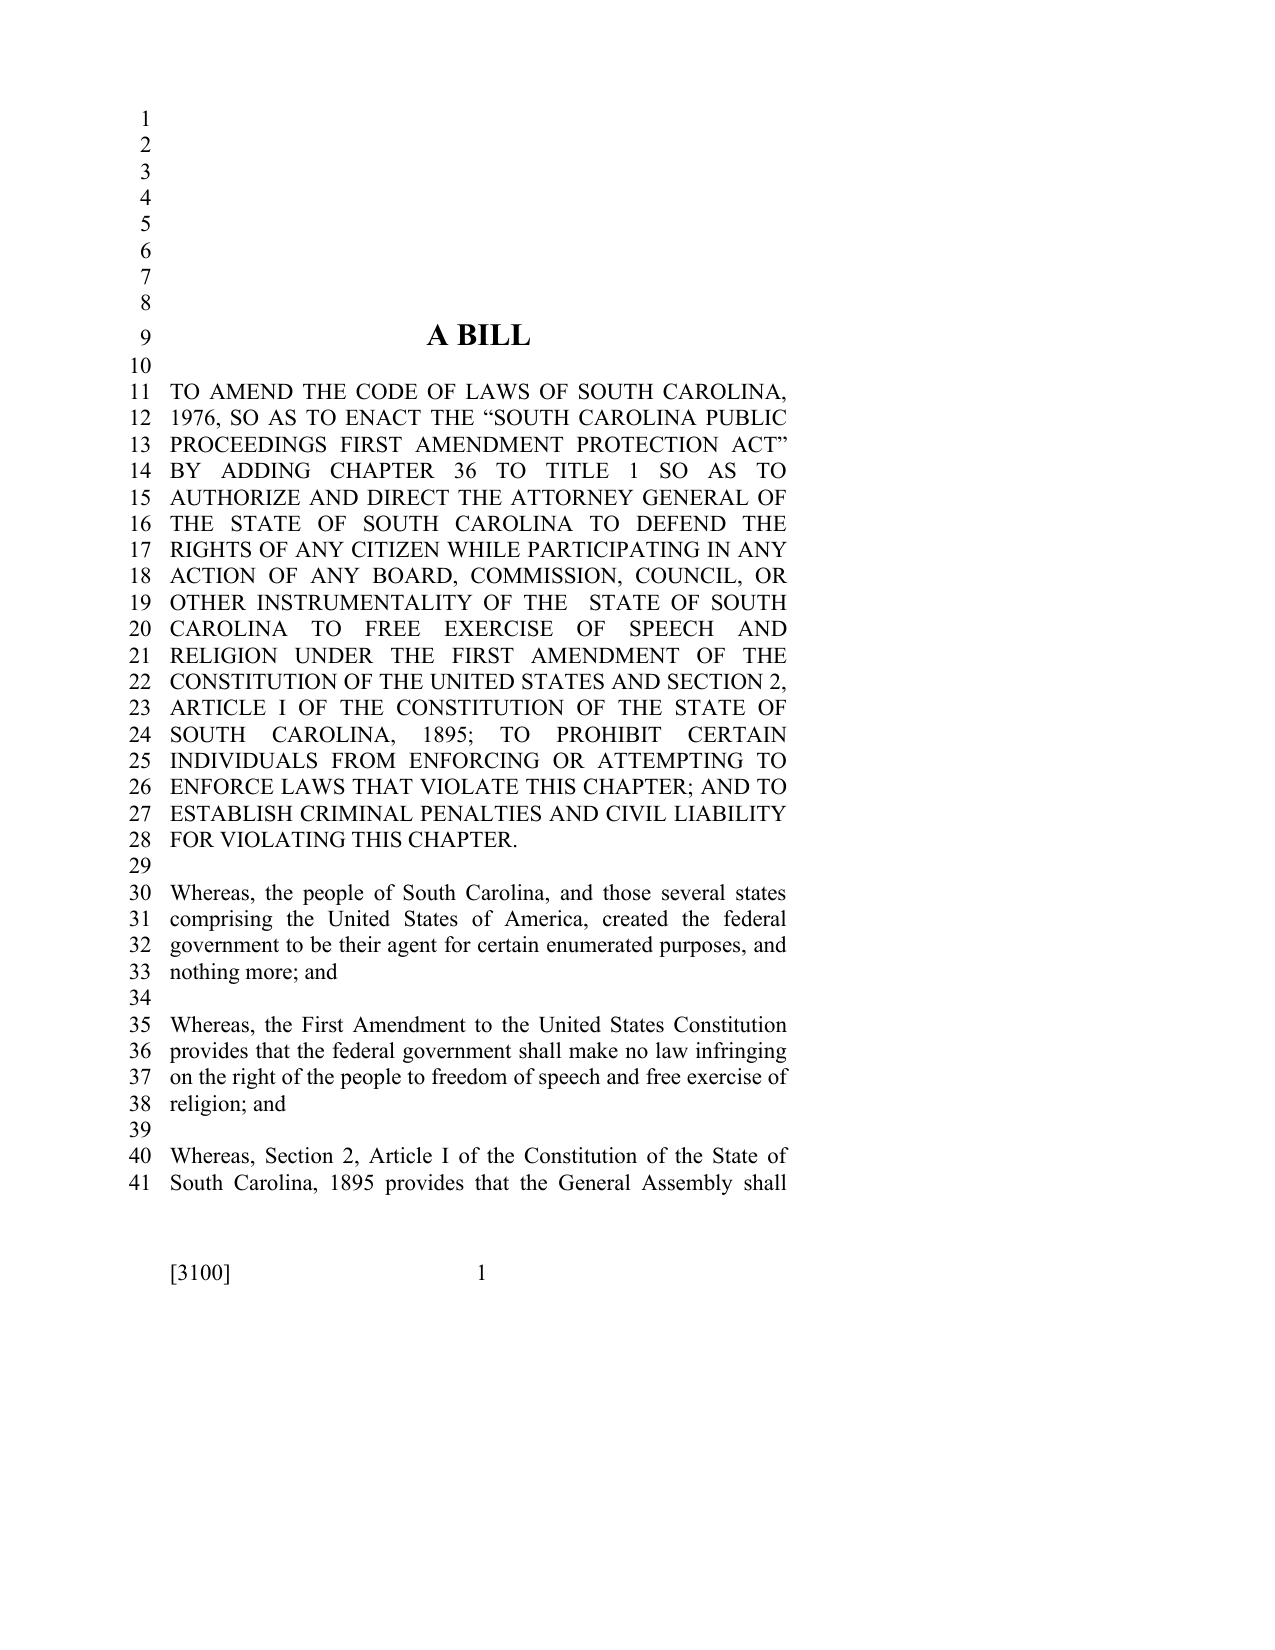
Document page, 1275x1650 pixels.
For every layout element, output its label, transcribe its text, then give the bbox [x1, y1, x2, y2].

text Whereas, the people of South Carolina, and those several states comprising the United States of America, created the federal government to be their agent for certain enumerated purposes, and nothing more; and [169, 879, 787, 984]
text Whereas, the First Amendment to the United States Constitution provides that the federal government shall make no law infringing on the right of the people to freedom of speech and free exercise of religion; and [169, 1011, 787, 1116]
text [169, 1142, 787, 1195]
text A BILL [169, 316, 787, 352]
text TO AMEND THE CODE OF LAWS OF SOUTH CAROLINA, 1976, SO AS TO ENACT THE “SOUTH CAROLINA PUBLIC PROCEEDINGS FIRST AMENDMENT PROTECTION ACT” BY ADDING CHAPTER 36 TO TITLE 1 SO AS TO AUTHORIZE AND DIRECT THE ATTORNEY GENERAL OF THE STATE OF SOUTH CAROLINA TO DEFEND THE RIGHTS OF ANY CITIZEN WHILE PARTICIPATING IN ANY ACTION OF ANY BOARD, COMMISSION, COUNCIL, OR OTHER INSTRUMENTALITY OF THE STATE OF SOUTH CAROLINA TO FREE EXERCISE OF SPEECH AND RELIGION UNDER THE FIRST AMENDMENT OF THE CONSTITUTION OF THE UNITED STATES AND SECTION 2, ARTICLE I OF THE CONSTITUTION OF THE STATE OF SOUTH CAROLINA, 1895; TO PROHIBIT CERTAIN INDIVIDUALS FROM ENFORCING OR ATTEMPTING TO ENFORCE LAWS THAT VIOLATE THIS CHAPTER; AND TO ESTABLISH CRIMINAL PENALTIES AND CIVIL LIABILITY FOR VIOLATING THIS CHAPTER. [169, 378, 787, 852]
